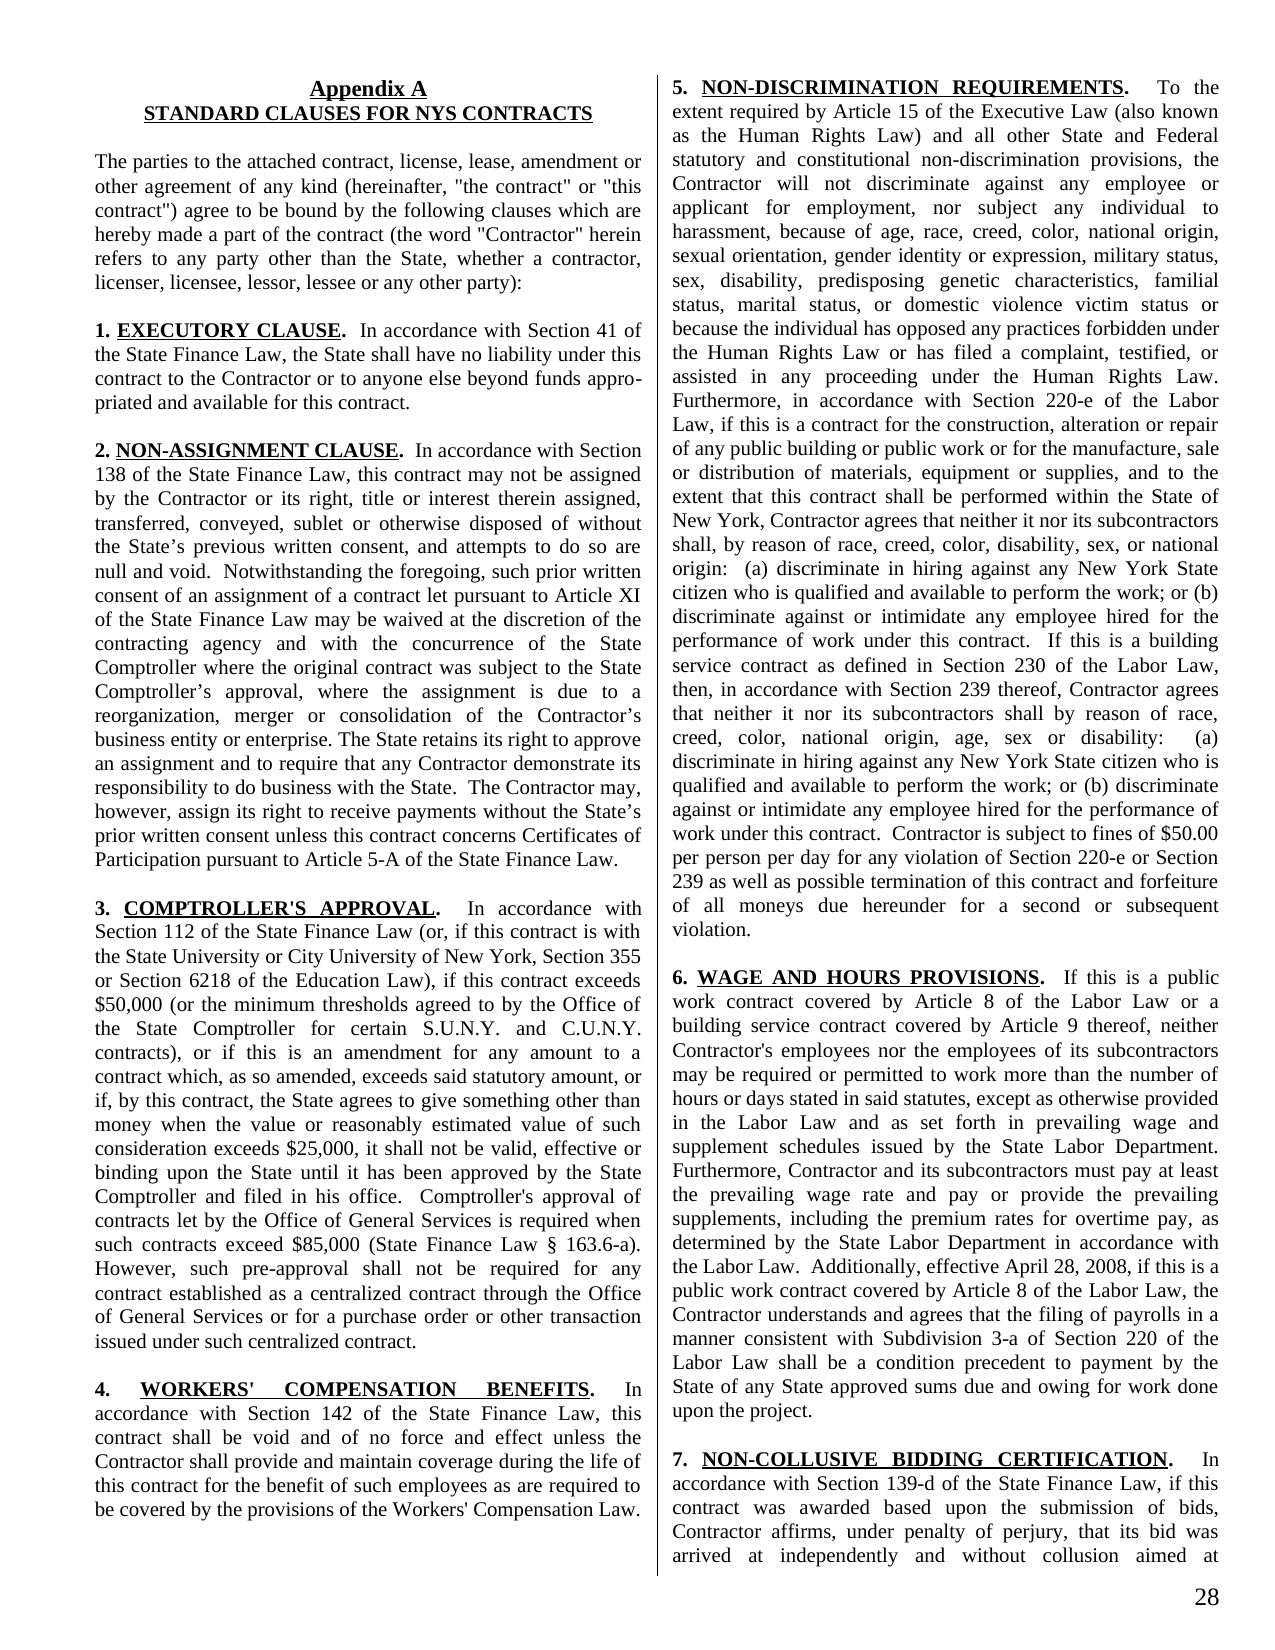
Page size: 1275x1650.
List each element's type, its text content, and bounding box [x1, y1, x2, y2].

text 2. NON-ASSIGNMENT CLAUSE. In accordance with Section 138 of the State Finance Law, this contract may not be assigned by the Contractor or its right, title or interest therein assigned, transferred, conveyed, sublet or otherwise disposed of without the State’s previous written consent, and attempts to do so are null and void. Notwithstanding the foregoing, such prior written consent of an assignment of a contract let pursuant to Article XI of the State Finance Law may be waived at the discretion of the contracting agency and with the concurrence of the State Comptroller where the original contract was subject to the State Comptroller’s approval, where the assignment is due to a reorganization, merger or consolidation of the Contractor’s business entity or enterprise. The State retains its right to approve an assignment and to require that any Contractor demonstrate its responsibility to do business with the State. The Contractor may, however, assign its right to receive payments without the State’s prior written consent unless this contract concerns Certificates of Participation pursuant to Article 5-A of the State Finance Law. [94, 438, 642, 871]
text 5. NON-DISCRIMINATION REQUIREMENTS. To the extent required by Article 15 of the Executive Law (also known as the Human Rights Law) and all other State and Federal statutory and constitutional non-discrimination provisions, the Contractor will not discriminate against any employee or applicant for employment, nor subject any individual to harassment, because of age, race, creed, color, national origin, sexual orientation, gender identity or expression, military status, sex, disability, predisposing genetic characteristics, familial status, marital status, or domestic violence victim status or because the individual has opposed any practices forbidden under the Human Rights Law or has filed a complaint, testified, or assisted in any proceeding under the Human Rights Law. Furthermore, in accordance with Section 220-e of the Labor Law, if this is a contract for the construction, alteration or repair of any public building or public work or for the manufacture, sale or distribution of materials, equipment or supplies, and to the extent that this contract shall be performed within the State of New York, Contractor agrees that neither it nor its subcontractors shall, by reason of race, creed, color, disability, sex, or national origin: (a) discriminate in hiring against any New York State citizen who is qualified and available to perform the work; or (b) discriminate against or intimidate any employee hired for the performance of work under this contract. If this is a building service contract as defined in Section 230 of the Labor Law, then, in accordance with Section 239 thereof, Contractor agrees that neither it nor its subcontractors shall by reason of race, creed, color, national origin, age, sex or disability: (a) discriminate in hiring against any New York State citizen who is qualified and available to perform the work; or (b) discriminate against or intimidate any employee hired for the performance of work under this contract. Contractor is subject to fines of $50.00 per person per day for any violation of Section 220-e or Section 239 as well as possible termination of this contract and forfeiture of all moneys due hereunder for a second or subsequent violation. [672, 75, 1219, 941]
text 6. WAGE AND HOURS PROVISIONS. If this is a public work contract covered by Article 8 of the Labor Law or a building service contract covered by Article 9 thereof, neither Contractor's employees nor the employees of its subcontractors may be required or permitted to work more than the number of hours or days stated in said statutes, except as otherwise provided in the Labor Law and as set forth in prevailing wage and supplement schedules issued by the State Labor Department. Furthermore, Contractor and its subcontractors must pay at least the prevailing wage rate and pay or provide the prevailing supplements, including the premium rates for overtime pay, as determined by the State Labor Department in accordance with the Labor Law. Additionally, effective April 28, 2008, if this is a public work contract covered by Article 8 of the Labor Law, the Contractor understands and agrees that the filing of payrolls in a manner consistent with Subdivision 3-a of Section 220 of the Labor Law shall be a condition precedent to payment by the State of any State approved sums due and owing for work done upon the project. [672, 965, 1219, 1422]
text 3. COMPTROLLER'S APPROVAL. In accordance with Section 112 of the State Finance Law (or, if this contract is with the State University or City University of New York, Section 355 or Section 6218 of the Education Law), if this contract exceeds $50,000 (or the minimum thresholds agreed to by the Office of the State Comptroller for certain S.U.N.Y. and C.U.N.Y. contracts), or if this is an amendment for any amount to a contract which, as so amended, exceeds said statutory amount, or if, by this contract, the State agrees to give something other than money when the value or reasonably estimated value of such consideration exceeds $25,000, it shall not be valid, effective or binding upon the State until it has been approved by the State Comptroller and filed in his office. Comptroller's approval of contracts let by the Office of General Services is required when such contracts exceed $85,000 (State Finance Law § 163.6-a). However, such pre-approval shall not be required for any contract established as a centralized contract through the Office of General Services or for a purchase order or other transaction issued under such centralized contract. [94, 895, 642, 1353]
text Appendix A [94, 75, 642, 101]
text The parties to the attached contract, license, lease, amendment or other agreement of any kind (hereinafter, "the contract" or "this contract") agree to be bound by the following clauses which are hereby made a part of the contract (the word "Contractor" herein refers to any party other than the State, whether a contractor, licenser, licensee, lessor, lessee or any other party): [94, 149, 642, 294]
text STANDARD CLAUSES FOR NYS CONTRACTS [94, 101, 642, 125]
text 1. EXECUTORY CLAUSE. In accordance with Section 41 of the State Finance Law, the State shall have no liability under this contract to the Contractor or to anyone else beyond funds appropriated and available for this contract. [94, 318, 642, 414]
text 4. WORKERS' COMPENSATION BENEFITS. In accordance with Section 142 of the State Finance Law, this contract shall be void and of no force and effect unless the Contractor shall provide and maintain coverage during the life of this contract for the benefit of such employees as are required to be covered by the provisions of the Workers' Compensation Law. [94, 1377, 642, 1521]
